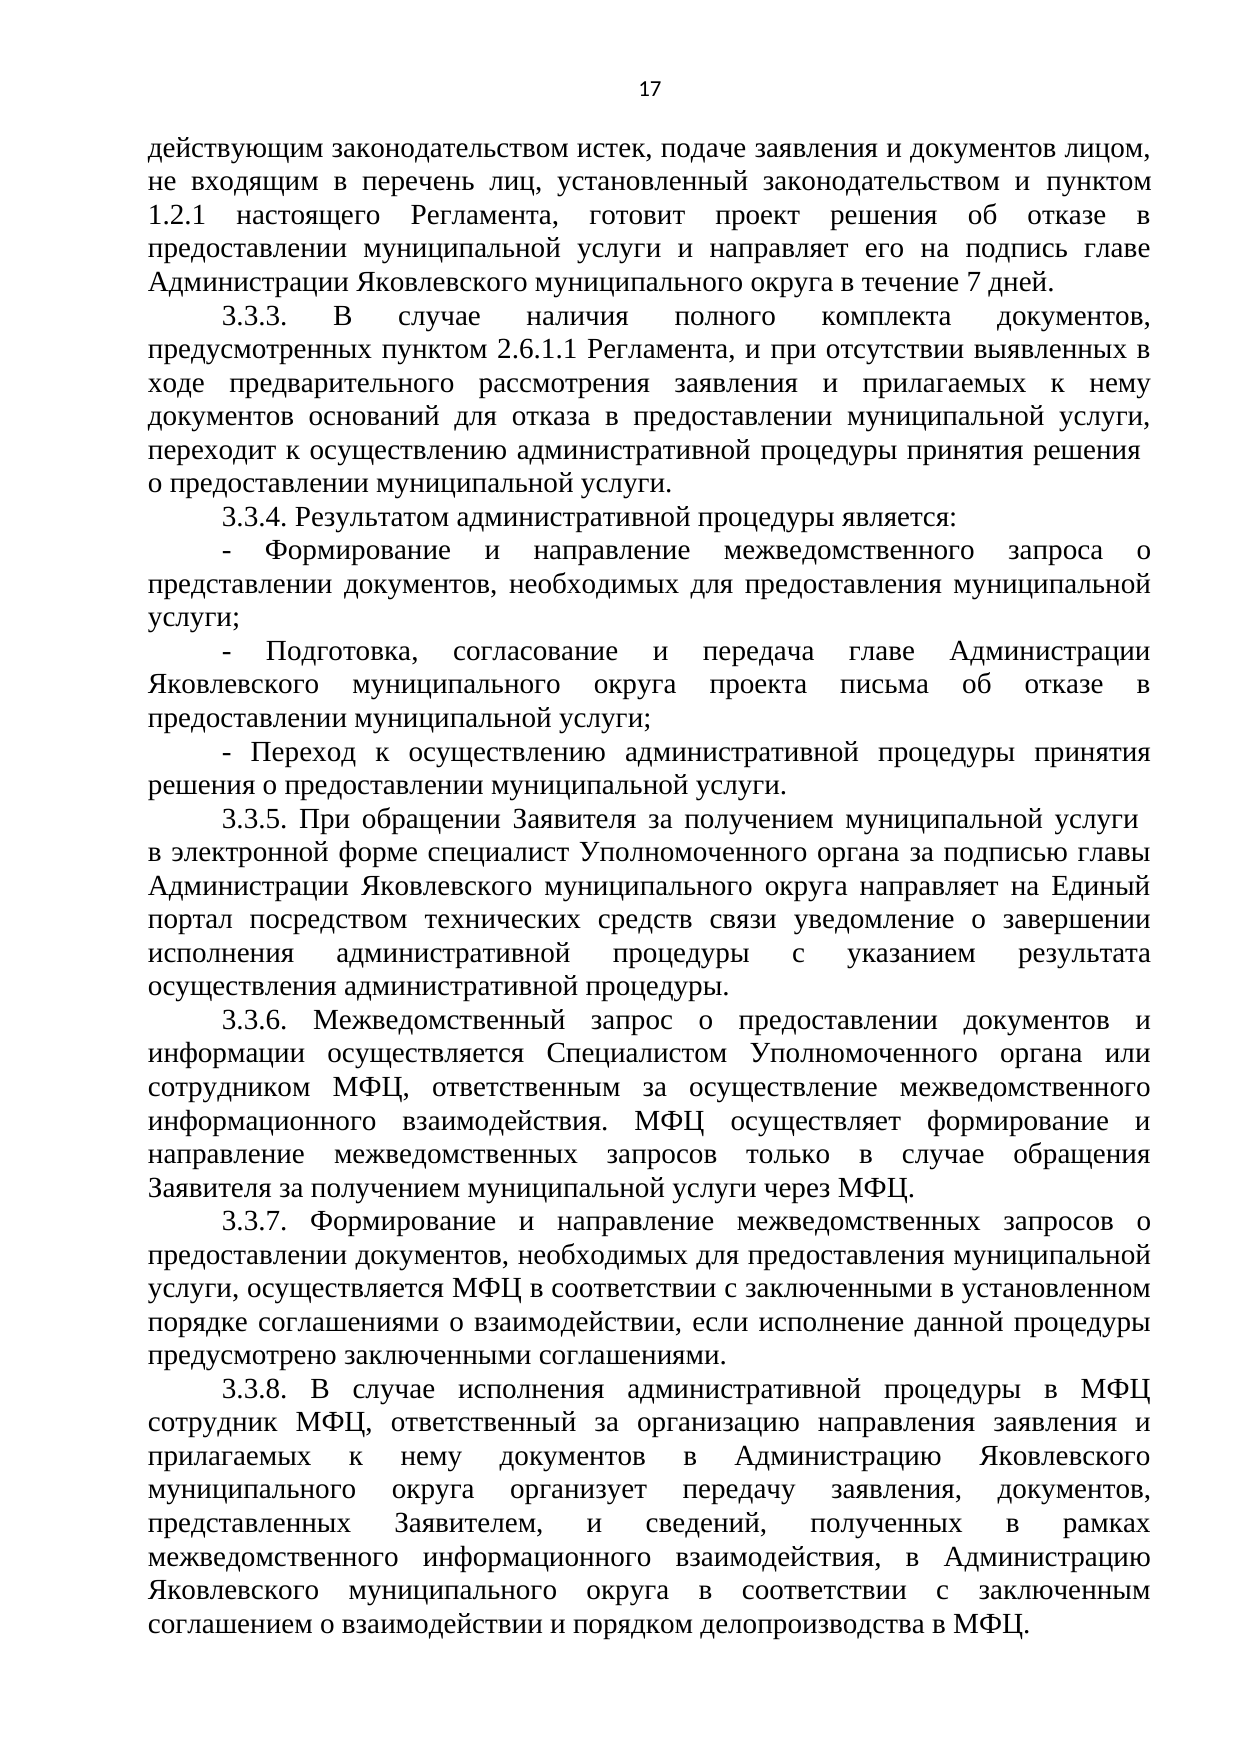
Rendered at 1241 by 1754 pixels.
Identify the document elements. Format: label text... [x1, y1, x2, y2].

text 3.3.4. Результатом административной процедуры является: [148, 499, 1152, 532]
text - Переход к осуществлению административной процедуры принятия решения о предоставлении муниципальной услуги. [148, 734, 1152, 801]
text 3.3.5. При обращении Заявителя за получением муниципальной услуги в электронной форме специалист Уполномоченного органа за подписью главы Администрации Яковлевского муниципального округа направляет на Единый портал посредством технических средств связи уведомление о завершении исполнения административной процедуры с указанием результата осуществления административной процедуры. [148, 801, 1152, 1002]
text - Подготовка, согласование и передача главе Администрации Яковлевского муниципального округа проекта письма об отказе в предоставлении муниципальной услуги; [148, 633, 1152, 734]
text - Формирование и направление межведомственного запроса о представлении документов, необходимых для предоставления муниципальной услуги; [148, 532, 1152, 633]
text 3.3.7. Формирование и направление межведомственных запросов о предоставлении документов, необходимых для предоставления муниципальной услуги, осуществляется МФЦ в соответствии с заключенными в установленном порядке соглашениями о взаимодействии, если исполнение данной процедуры предусмотрено заключенными соглашениями. [148, 1203, 1152, 1371]
text 3.3.8. В случае исполнения административной процедуры в МФЦ сотрудник МФЦ, ответственный за организацию направления заявления и прилагаемых к нему документов в Администрацию Яковлевского муниципального округа организует передачу заявления, документов, представленных Заявителем, и сведений, полученных в рамках межведомственного информационного взаимодействия, в Администрацию Яковлевского муниципального округа в соответствии с заключенным соглашением о взаимодействии и порядком делопроизводства в МФЦ. [148, 1371, 1152, 1639]
text 3.3.6. Межведомственный запрос о предоставлении документов и информации осуществляется Специалистом Уполномоченного органа или сотрудником МФЦ, ответственным за осуществление межведомственного информационного взаимодействия. МФЦ осуществляет формирование и направление межведомственных запросов только в случае обращения Заявителя за получением муниципальной услуги через МФЦ. [148, 1002, 1152, 1203]
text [148, 130, 1152, 298]
text 3.3.3. В случае наличия полного комплекта документов, предусмотренных пунктом 2.6.1.1 Регламента, и при отсутствии выявленных в ходе предварительного рассмотрения заявления и прилагаемых к нему документов оснований для отказа в предоставлении муниципальной услуги, переходит к осуществлению административной процедуры принятия решения о предоставлении муниципальной услуги. [148, 298, 1152, 499]
